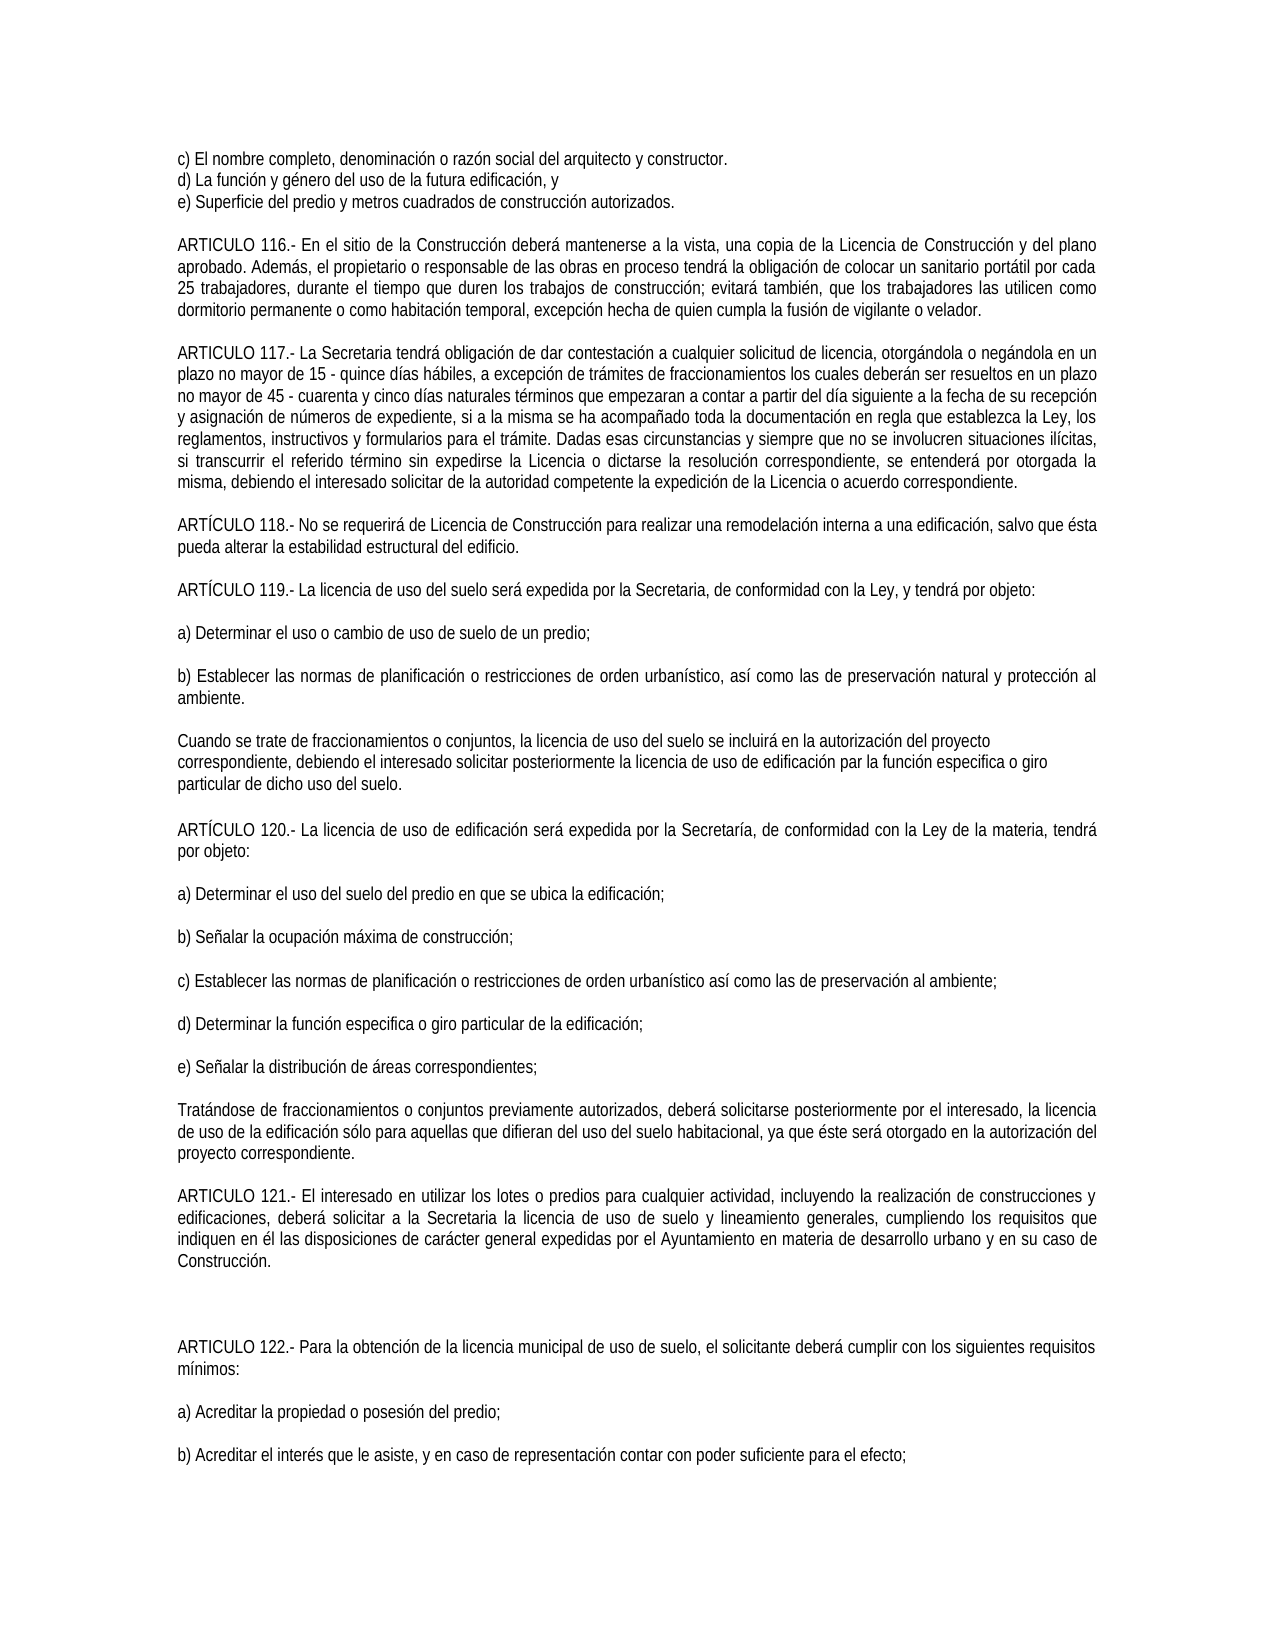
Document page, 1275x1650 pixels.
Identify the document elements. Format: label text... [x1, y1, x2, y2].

text d) La función y género del uso de la futura edificación, y [177, 169, 1098, 191]
text e) Señalar la distribución de áreas correspondientes; [177, 1056, 1098, 1077]
text ARTICULO 121.- El interesado en utilizar los lotes o predios para cualquier actividad, incluyendo la realización de construcciones y edificaciones, deberá solicitar a la licencia de uso de suelo y lineamiento generales, cumpliendo los requisitos que indiquen en él las disposiciones de carácter general expedidas por el Ayuntamiento en materia de desarrollo urbano y en su caso de Construcción. [177, 1185, 1098, 1271]
text c) El nombre completo, denominación o razón social del arquitecto y constructor. [177, 148, 1098, 169]
text ARTÍCULO 120.- La licencia de uso de edificación será expedida por , de conformidad con de la materia, tendrá por objeto: [177, 819, 1098, 862]
text a) Determinar el uso del suelo del predio en que se ubica la edificación; [177, 883, 1098, 905]
text c) Establecer las normas de planificación o restricciones de orden urbanístico así como las de preservación al ambiente; [177, 969, 1098, 991]
text e) Superficie del predio y metros cuadrados de construcción autorizados. [177, 191, 1098, 212]
text ARTICULO 117.- tendrá obligación de dar contestación a cualquier solicitud de licencia, otorgándola o negándola en un plazo no mayor de 15 - quince días hábiles, a excepción de trámites de fraccionamientos los cuales deberán ser resueltos en un plazo no mayor de 45 - cuarenta y cinco días naturales términos que empezaran a contar a partir del día siguiente a la fecha de su recepción y asignación de números de expediente, si a la misma se ha acompañado toda la documentación en regla que establezca , los reglamentos, instructivos y formularios para el trámite. Dadas esas circunstancias y siempre que no se involucren situaciones ilícitas, si transcurrir el referido término sin expedirse o dictarse la resolución correspondiente, se entenderá por otorgada la misma, debiendo el interesado solicitar de la autoridad competente la expedición de o acuerdo correspondiente. [177, 342, 1098, 493]
text Cuando se trate de fraccionamientos o conjuntos, la licencia de uso del suelo se incluirá en la autorización del proyecto correspondiente, debiendo el interesado solicitar posteriormente la licencia de uso de edificación par la función especifica o giro particular de dicho uso del suelo. [177, 730, 1098, 819]
text Tratándose de fraccionamientos o conjuntos previamente autorizados, deberá solicitarse posteriormente por el interesado, la licencia de uso de la edificación sólo para aquellas que difieran del uso del suelo habitacional, ya que éste será otorgado en la autorización del proyecto correspondiente. [177, 1099, 1098, 1164]
text ARTÍCULO 119.- La licencia de uso del suelo será expedida por , de conformidad con , y tendrá por objeto: [177, 579, 1098, 601]
text b) Acreditar el interés que le asiste, y en caso de representación contar con poder suficiente para el efecto; [177, 1444, 1098, 1466]
text b) Señalar la ocupación máxima de construcción; [177, 926, 1098, 948]
text a) Acreditar la propiedad o posesión del predio; [177, 1401, 1098, 1422]
text ARTICULO 122.- Para la obtención de la licencia municipal de uso de suelo, el solicitante deberá cumplir con los siguientes requisitos mínimos: [177, 1336, 1098, 1379]
text d) Determinar la función especifica o giro particular de la edificación; [177, 1013, 1098, 1034]
text a) Determinar el uso o cambio de uso de suelo de un predio; [177, 622, 1098, 644]
text ARTICULO 116.- En el sitio de deberá mantenerse a la vista, una copia de de Construcción y del plano aprobado. Además, el propietario o responsable de las obras en proceso tendrá la obligación de colocar un sanitario portátil por cada 25 trabajadores, durante el tiempo que duren los trabajos de construcción; evitará también, que los trabajadores las utilicen como dormitorio permanente o como habitación temporal, excepción hecha de quien cumpla la fusión de vigilante o velador. [177, 234, 1098, 320]
text ARTÍCULO 118.- No se requerirá de Licencia de Construcción para realizar una remodelación interna a una edificación, salvo que ésta pueda alterar la estabilidad estructural del edificio. [177, 514, 1098, 557]
text b) Establecer las normas de planificación o restricciones de orden urbanístico, así como las de preservación natural y protección al ambiente. [177, 665, 1098, 708]
